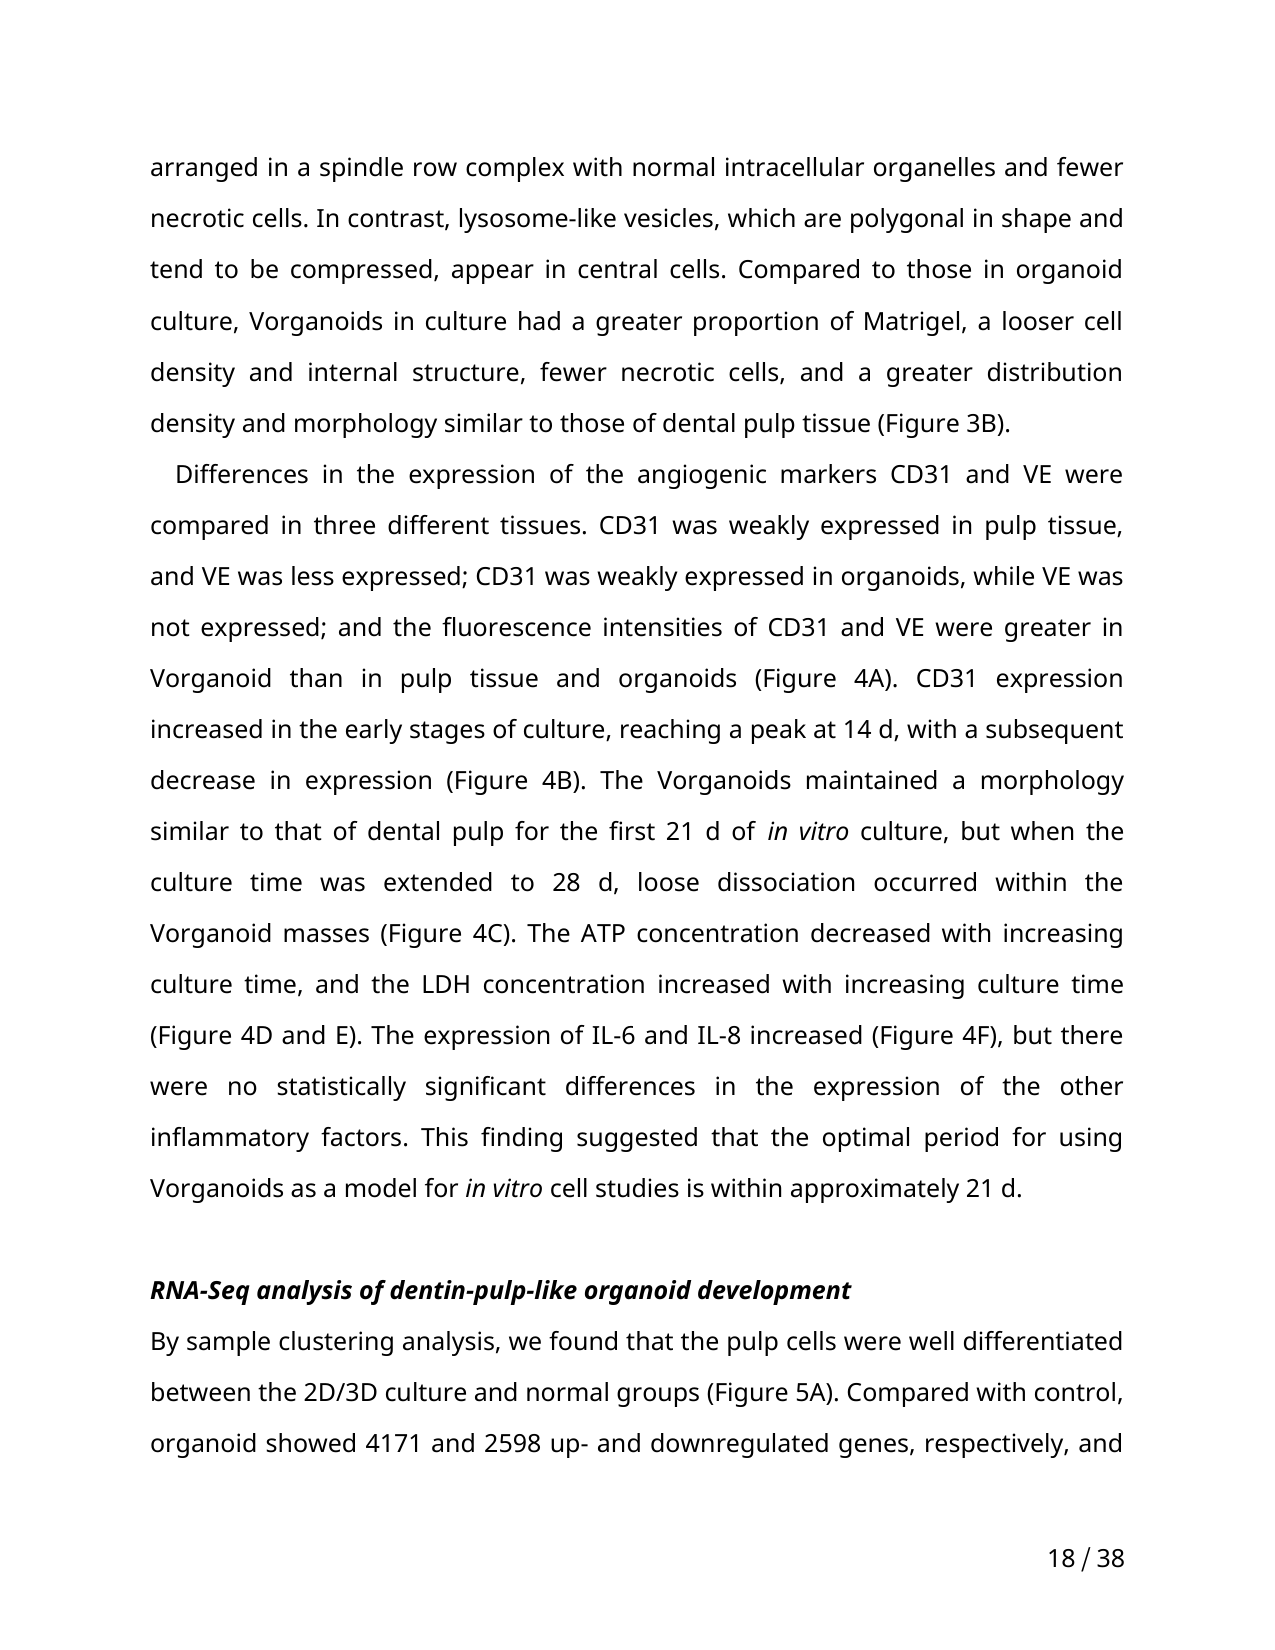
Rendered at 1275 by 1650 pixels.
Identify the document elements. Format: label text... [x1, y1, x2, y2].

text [150, 150, 1125, 439]
text Differences in the expression of the angiogenic markers CD31 and VE were compared in three different tissues. CD31 was weakly expressed in pulp tissue, and VE was less expressed; CD31 was weakly expressed in organoids, while VE was not expressed; and the fluorescence intensities of CD31 and VE were greater in Vorganoid than in pulp tissue and organoids (Figure 4A). CD31 expression increased in the early stages of culture, reaching a peak at 14 d, with a subsequent decrease in expression (Figure 4B). The Vorganoids maintained a morphology similar to that of dental pulp for the first 21 d of in vitro culture, but when the culture time was extended to 28 d, loose dissociation occurred within the Vorganoid masses (Figure 4C). The ATP concentration decreased with increasing culture time, and the LDH concentration increased with increasing culture time (Figure 4D and E). The expression of IL-6 and IL-8 increased (Figure 4F), but there were no statistically significant differences in the expression of the other inflammatory factors. This finding suggested that the optimal period for using Vorganoids as a model for in vitro cell studies is within approximately 21 d. [150, 456, 1125, 1205]
text RNA-Seq analysis of dentin-pulp-like organoid development [150, 1273, 1125, 1307]
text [150, 1324, 1125, 1460]
